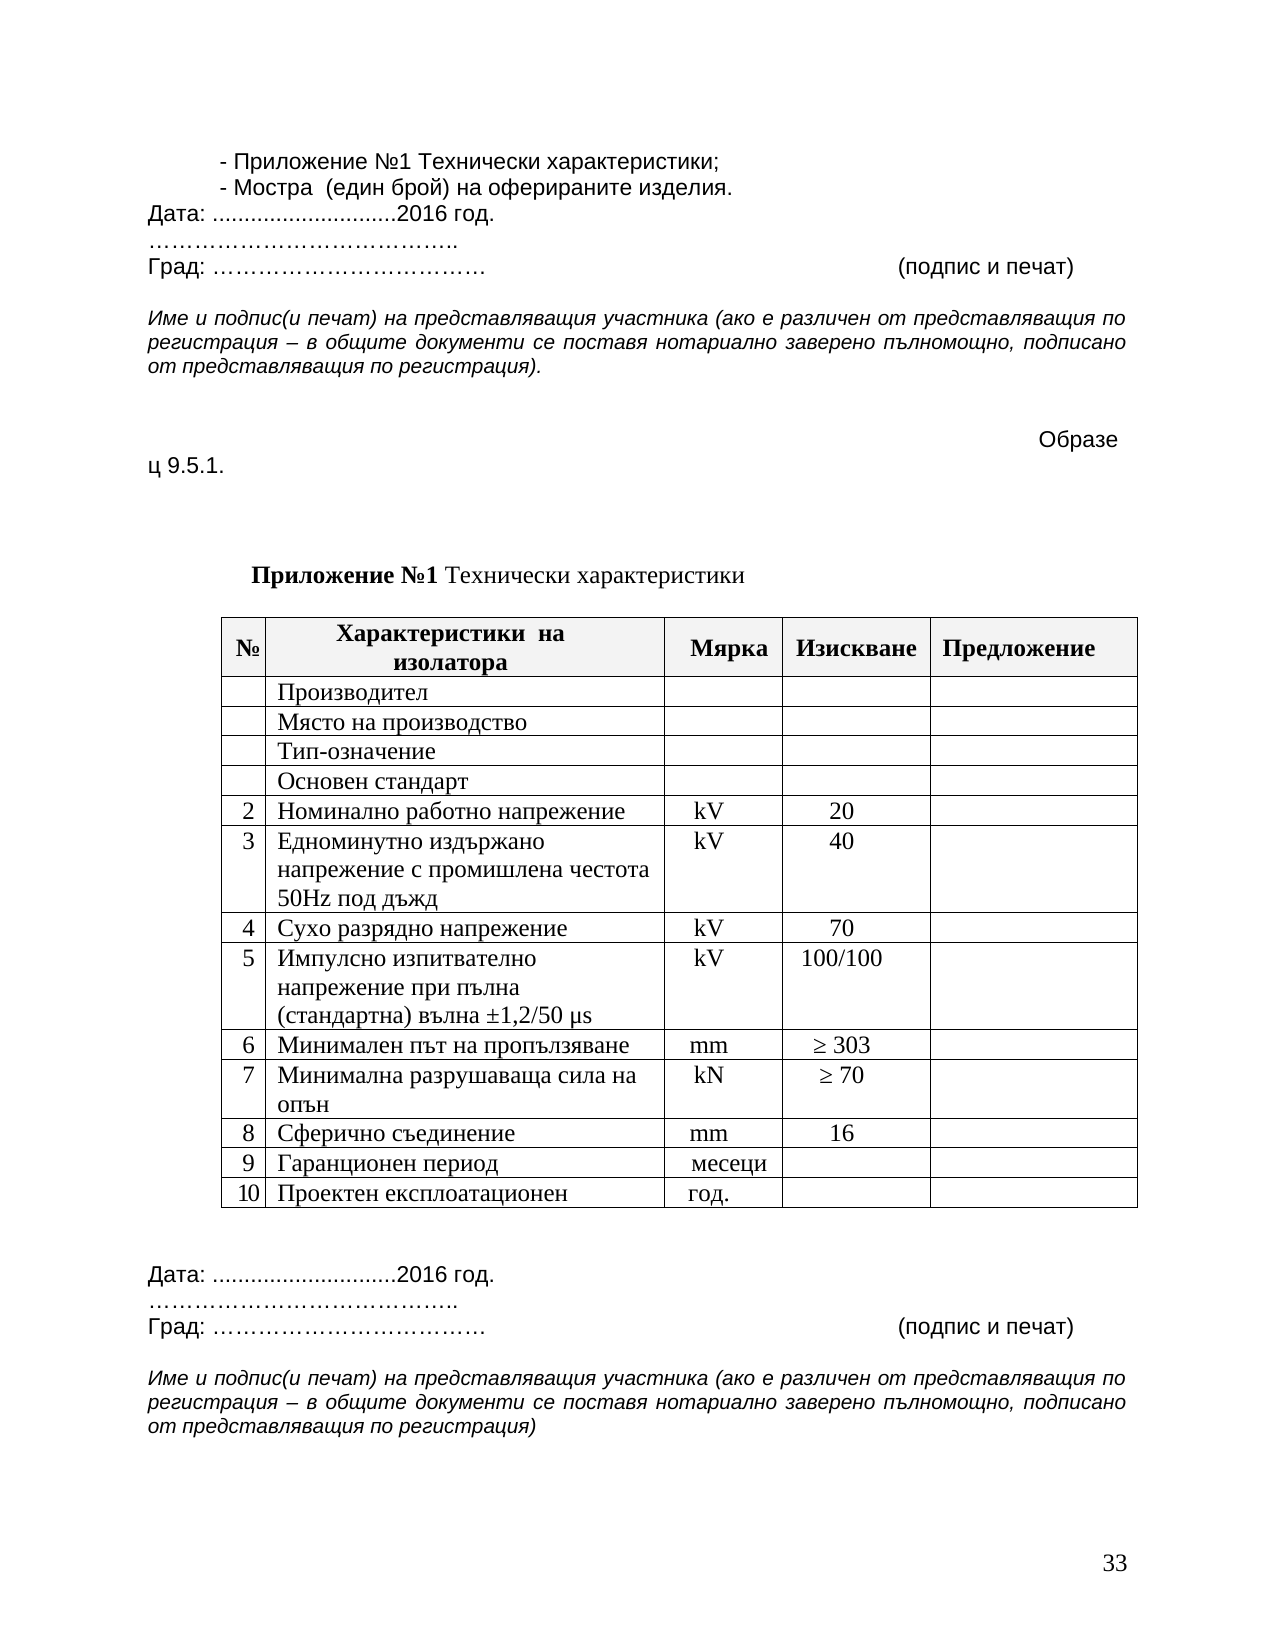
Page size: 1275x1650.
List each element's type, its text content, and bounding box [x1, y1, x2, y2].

table_cell [783, 707, 930, 735]
table_cell [931, 736, 1137, 765]
text Град: ……………………………… (подпис и печат) [148, 1313, 1142, 1339]
table_cell [222, 677, 265, 706]
text Образец 9.5.1. [148, 426, 1127, 478]
table_cell [665, 766, 782, 795]
table_cell 10 [222, 1178, 265, 1207]
table_cell Минимален път на пропълзяване [266, 1030, 664, 1059]
table_cell [665, 736, 782, 765]
text Име и подпис(и печат) на представляващия участника (ако е различен от представляващия по регистрация – в общите документи се поставя нотариално заверено пълномощно, подписано от представляващия по регистрация). [148, 306, 1127, 378]
table_header № [222, 618, 265, 676]
table_cell kV [665, 943, 782, 1029]
table_cell 2 [222, 796, 265, 825]
table_cell Място на производство [266, 707, 664, 735]
table_cell Едноминутно издържано напрежение с промишлена честота 50Hz под дъжд [266, 826, 664, 912]
table_cell Производител [266, 677, 664, 706]
table_header Мярка [665, 618, 782, 676]
table_cell [931, 766, 1137, 795]
table_cell Проектен експлоатационен [266, 1178, 664, 1207]
table_cell Основен стандарт [266, 766, 664, 795]
table_cell [222, 766, 265, 795]
table_cell Сухо разрядно напрежение [266, 913, 664, 942]
table_cell [222, 736, 265, 765]
table_cell [783, 766, 930, 795]
table_cell [931, 913, 1137, 942]
table_cell ≥ 70 [783, 1060, 930, 1117]
table_cell 70 [783, 913, 930, 942]
text - Приложение №1 Технически характеристики; [207, 148, 1127, 174]
table_cell 3 [222, 826, 265, 912]
text Дата: .............................2016 год. ………………………………….. [148, 200, 1127, 253]
table_cell 7 [222, 1060, 265, 1117]
table_cell [783, 1178, 930, 1207]
table_cell Минимална разрушаваща сила на опън [266, 1060, 664, 1117]
table_cell [931, 1148, 1137, 1177]
table_cell [665, 677, 782, 706]
table_cell [931, 1178, 1137, 1207]
text Град: ……………………………… (подпис и печат) [148, 253, 1142, 279]
table_cell 5 [222, 943, 265, 1029]
table_cell [222, 707, 265, 735]
table_cell 9 [222, 1148, 265, 1177]
table_cell [783, 736, 930, 765]
text - Мостра (един брой) на оферираните изделия. [207, 174, 1127, 200]
table_cell Тип-означение [266, 736, 664, 765]
table_cell 16 [783, 1119, 930, 1147]
table_cell месеци [665, 1148, 782, 1177]
table_cell [931, 1060, 1137, 1117]
text Име и подпис(и печат) на представляващия участника (ако е различен от представляващия по регистрация – в общите документи се поставя нотариално заверено пълномощно, подписано от представляващия по регистрация) [148, 1366, 1127, 1438]
table_cell [931, 943, 1137, 1029]
table_cell Импулсно изпитвателно напрежение при пълна (стандартна) вълна ±1,2/50 μs [266, 943, 664, 1029]
table_cell 100/100 [783, 943, 930, 1029]
table_cell kV [665, 826, 782, 912]
table_cell [931, 826, 1137, 912]
table_cell 8 [222, 1119, 265, 1147]
table_cell Номинално работно напрежение [266, 796, 664, 825]
table_header Изискване [783, 618, 930, 676]
text Дата: .............................2016 год. ………………………………….. [148, 1261, 1127, 1313]
text Приложение №1 Технически характеристики [251, 560, 1098, 588]
table_cell mm [665, 1119, 782, 1147]
table_cell [783, 677, 930, 706]
table_cell mm [665, 1030, 782, 1059]
table_cell kN [665, 1060, 782, 1117]
table_cell Сферично съединение [266, 1119, 664, 1147]
table_cell 40 [783, 826, 930, 912]
table_cell 6 [222, 1030, 265, 1059]
table_cell [783, 1148, 930, 1177]
table_cell [665, 707, 782, 735]
table_cell Гаранционен период [266, 1148, 664, 1177]
table_cell [931, 796, 1137, 825]
table_cell 4 [222, 913, 265, 942]
table_cell 20 [783, 796, 930, 825]
table_cell [931, 1030, 1137, 1059]
table_cell [931, 1119, 1137, 1147]
table_header Предложение [931, 618, 1137, 676]
table_header Характеристики на изолатора [266, 618, 664, 676]
table_cell [931, 677, 1137, 706]
table_cell kV [665, 796, 782, 825]
table_cell kV [665, 913, 782, 942]
table_cell [931, 707, 1137, 735]
table_cell ≥ 303 [783, 1030, 930, 1059]
table_cell год. [665, 1178, 782, 1207]
